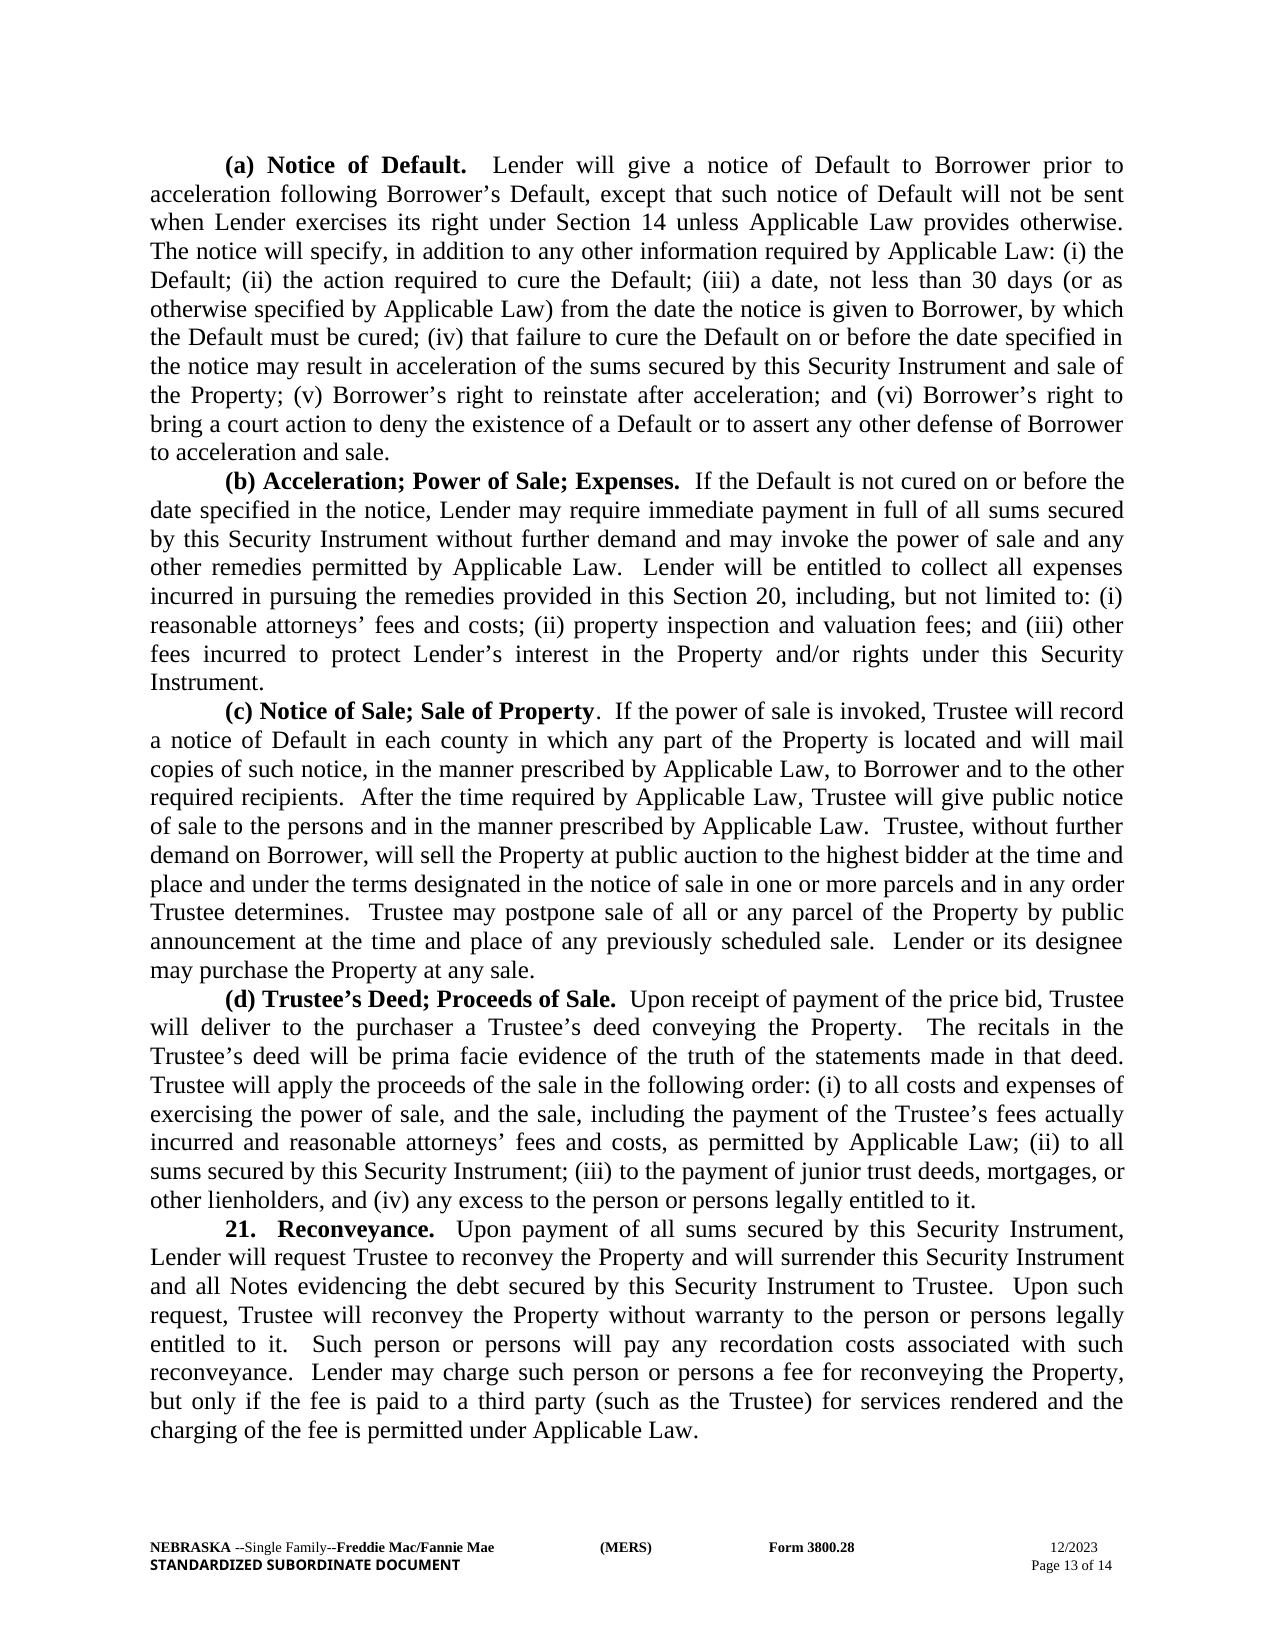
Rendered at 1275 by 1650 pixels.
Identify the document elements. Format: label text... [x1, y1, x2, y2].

text (a) Notice of Default. Lender will give a notice of Default to Borrower prior to acceleration following Borrower’s Default, except that such notice of Default will not be sent when Lender exercises its right under Section 14 unless Applicable Law provides otherwise. The notice will specify, in addition to any other information required by Applicable Law: (i) the Default; (ii) the action required to cure the Default; (iii) a date, not less than 30 days (or as otherwise specified by Applicable Law) from the date the notice is given to Borrower, by which the Default must be cured; (iv) that failure to cure the Default on or before the date specified in the notice may result in acceleration of the sums secured by this Security Instrument and sale of the Property; (v) Borrower’s right to reinstate after acceleration; and (vi) Borrower’s right to bring a court action to deny the existence of a Default or to assert any other defense of Borrower to acceleration and sale. [150, 150, 1125, 466]
text 21. Reconveyance. Upon payment of all sums secured by this Security Instrument, Lender will request Trustee to reconvey the Property and will surrender this Security Instrument and all Notes evidencing the debt secured by this Security Instrument to Trustee. Upon such request, Trustee will reconvey the Property without warranty to the person or persons legally entitled to it. Such person or persons will pay any recordation costs associated with such reconveyance. Lender may charge such person or persons a fee for reconveying the Property, but only if the fee is paid to a third party (such as the Trustee) for services rendered and the charging of the fee is permitted under Applicable Law. [150, 1214, 1125, 1444]
text (c) Notice of Sale; Sale of Property. If the power of sale is invoked, Trustee will record a notice of Default in each county in which any part of the Property is located and will mail copies of such notice, in the manner prescribed by Applicable Law, to Borrower and to the other required recipients. After the time required by Applicable Law, Trustee will give public notice of sale to the persons and in the manner prescribed by Applicable Law. Trustee, without further demand on Borrower, will sell the Property at public auction to the highest bidder at the time and place and under the terms designated in the notice of sale in one or more parcels and in any order Trustee determines. Trustee may postpone sale of all or any parcel of the Property by public announcement at the time and place of any previously scheduled sale. Lender or its designee may purchase the Property at any sale. [150, 696, 1125, 984]
text (d) Trustee’s Deed; Proceeds of Sale. Upon receipt of payment of the price bid, Trustee will deliver to the purchaser a Trustee’s deed conveying the Property. The recitals in the Trustee’s deed will be prima facie evidence of the truth of the statements made in that deed. Trustee will apply the proceeds of the sale in the following order: (i) to all costs and expenses of exercising the power of sale, and the sale, including the payment of the Trustee’s fees actually incurred and reasonable attorneys’ fees and costs, as permitted by Applicable Law; (ii) to all sums secured by this Security Instrument; (iii) to the payment of junior trust deeds, mortgages, or other lienholders, and (iv) any excess to the person or persons legally entitled to it. [150, 984, 1125, 1214]
text (b) Acceleration; Power of Sale; Expenses. If the Default is not cured on or before the date specified in the notice, Lender may require immediate payment in full of all sums secured by this Security Instrument without further demand and may invoke the power of sale and any other remedies permitted by Applicable Law. Lender will be entitled to collect all expenses incurred in pursuing the remedies provided in this Section 20, including, but not limited to: (i) reasonable attorneys’ fees and costs; (ii) property inspection and valuation fees; and (iii) other fees incurred to protect Lender’s interest in the Property and/or rights under this Security Instrument. [150, 466, 1125, 696]
